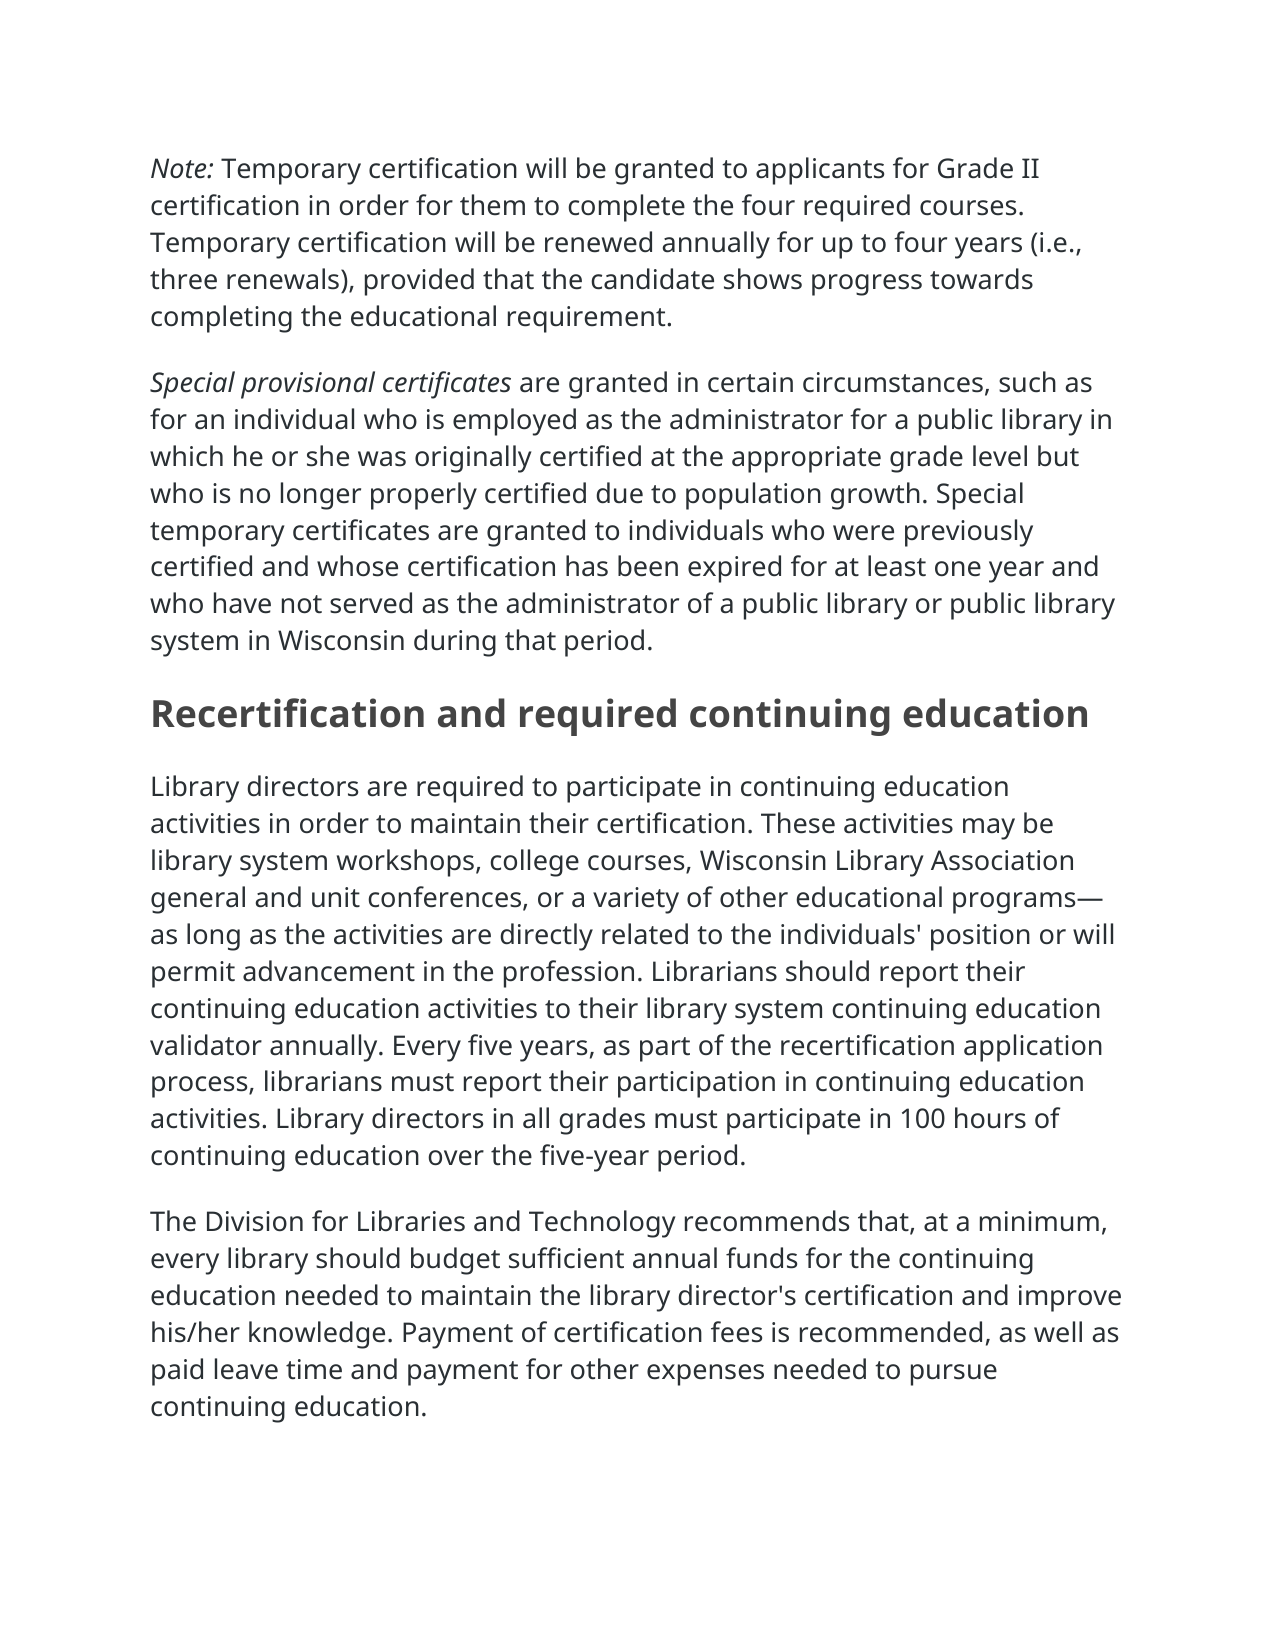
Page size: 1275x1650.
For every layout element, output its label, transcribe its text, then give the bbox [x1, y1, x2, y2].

text Note: Temporary certification will be granted to applicants for Grade II certification in order for them to complete the four required courses. Temporary certification will be renewed annually for up to four years (i.e., three renewals), provided that the candidate shows progress towards completing the educational requirement. [150, 150, 1125, 334]
text Special provisional certificates are granted in certain circumstances, such as for an individual who is employed as the administrator for a public library in which he or she was originally certified at the appropriate grade level but who is no longer properly certified due to population growth. Special temporary certificates are granted to individuals who were previously certified and whose certification has been expired for at least one year and who have not served as the administrator of a public library or public library system in Wisconsin during that period. [150, 363, 1125, 658]
text The Division for Libraries and Technology recommends that, at a minimum, every library should budget sufficient annual funds for the continuing education needed to maintain the library director's certification and improve his/her knowledge. Payment of certification fees is recommended, as well as paid leave time and payment for other expenses needed to pursue continuing education. [150, 1203, 1125, 1424]
text Recertification and required continuing education [150, 688, 1125, 739]
text Library directors are required to participate in continuing education activities in order to maintain their certification. These activities may be library system workshops, college courses, Wisconsin Library Association general and unit conferences, or a variety of other educational programs—as long as the activities are directly related to the individuals' position or will permit advancement in the profession. Librarians should report their continuing education activities to their library system continuing education validator annually. Every five years, as part of the recertification application process, librarians must report their participation in continuing education activities. Library directors in all grades must participate in 100 hours of continuing education over the five-year period. [150, 768, 1125, 1173]
